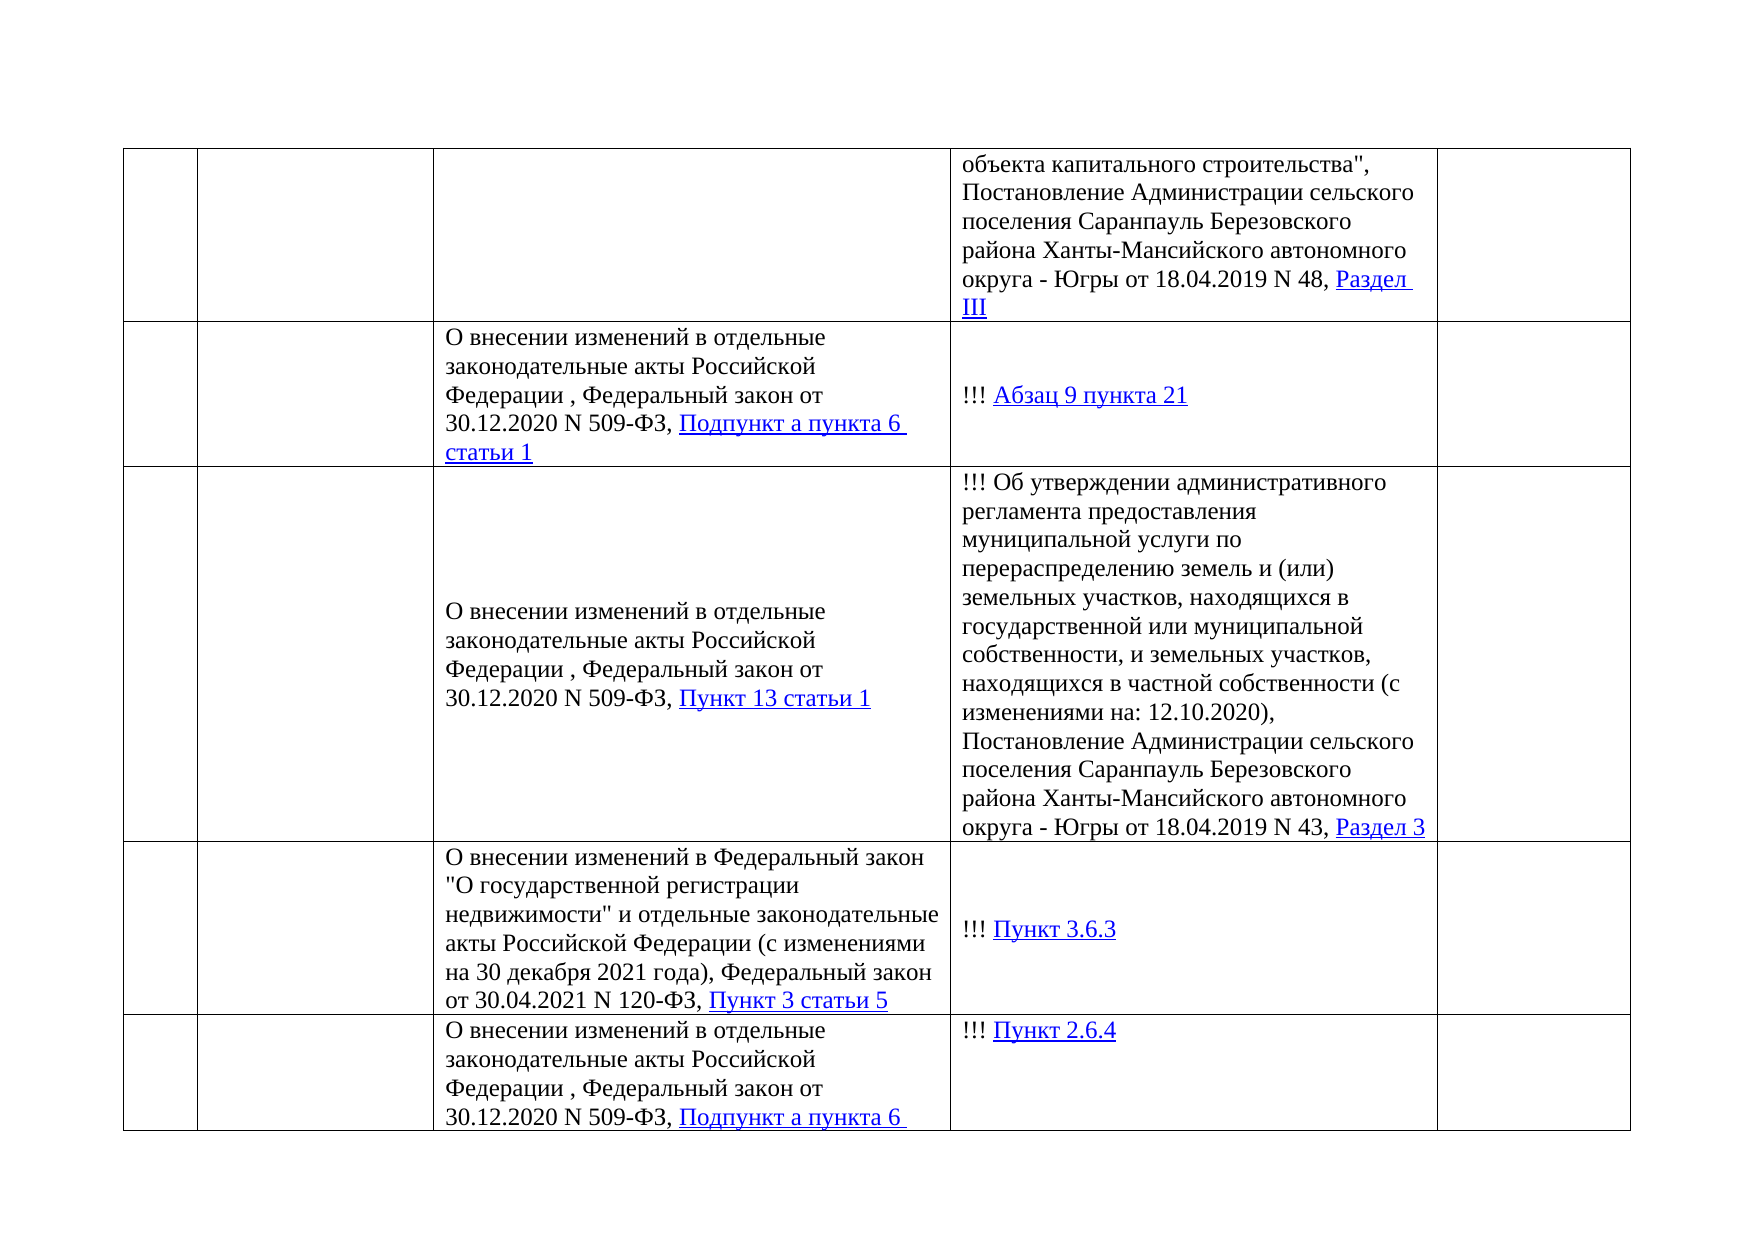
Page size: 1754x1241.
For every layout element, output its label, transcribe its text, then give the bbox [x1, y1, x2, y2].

table_cell !!! Об утверждении административного регламента предоставления муниципальной услуги по перераспределению земель и (или) земельных участков, находящихся в государственной или муниципальной собственности, и земельных участков, находящихся в частной собственности (с изменениями на: 12.10.2020), Постановление Администрации сельского поселения Саранпауль Березовского района Ханты-Мансийского автономного округа - Югры от 18.04.2019 N 43, Раздел 3 [951, 467, 1437, 841]
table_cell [434, 1015, 950, 1130]
table_cell [1438, 842, 1630, 1014]
table_cell О внесении изменений в отдельные законодательные акты Российской Федерации , Федеральный закон от 30.12.2020 N 509-ФЗ, Пункт 13 статьи 1 [434, 467, 950, 841]
table_cell [1438, 1015, 1630, 1130]
table_cell [124, 322, 197, 466]
table_cell [124, 149, 197, 321]
table_cell О внесении изменений в отдельные законодательные акты Российской Федерации , Федеральный закон от 30.12.2020 N 509-ФЗ, Подпункт а пункта 6 статьи 1 [434, 322, 950, 466]
table_cell !!! Абзац 9 пункта 21 [951, 322, 1437, 466]
table_cell [198, 467, 433, 841]
table_cell О внесении изменений в Федеральный закон "О государственной регистрации недвижимости" и отдельные законодательные акты Российской Федерации (с изменениями на 30 декабря 2021 года), Федеральный закон от 30.04.2021 N 120-ФЗ, Пункт 3 статьи 5 [434, 842, 950, 1014]
table_cell [1438, 149, 1630, 321]
table_cell [124, 1015, 197, 1130]
table_cell [198, 322, 433, 466]
table_cell [124, 842, 197, 1014]
table_cell [198, 842, 433, 1014]
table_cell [951, 149, 1437, 321]
table_cell [1438, 322, 1630, 466]
table_cell !!! Пункт 3.6.3 [951, 842, 1437, 1014]
table_cell [198, 1015, 433, 1130]
table_cell !!! Пункт 2.6.4 [951, 1015, 1437, 1130]
table_cell [198, 149, 433, 321]
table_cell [434, 149, 950, 321]
table_cell [124, 467, 197, 841]
table_cell [1438, 467, 1630, 841]
